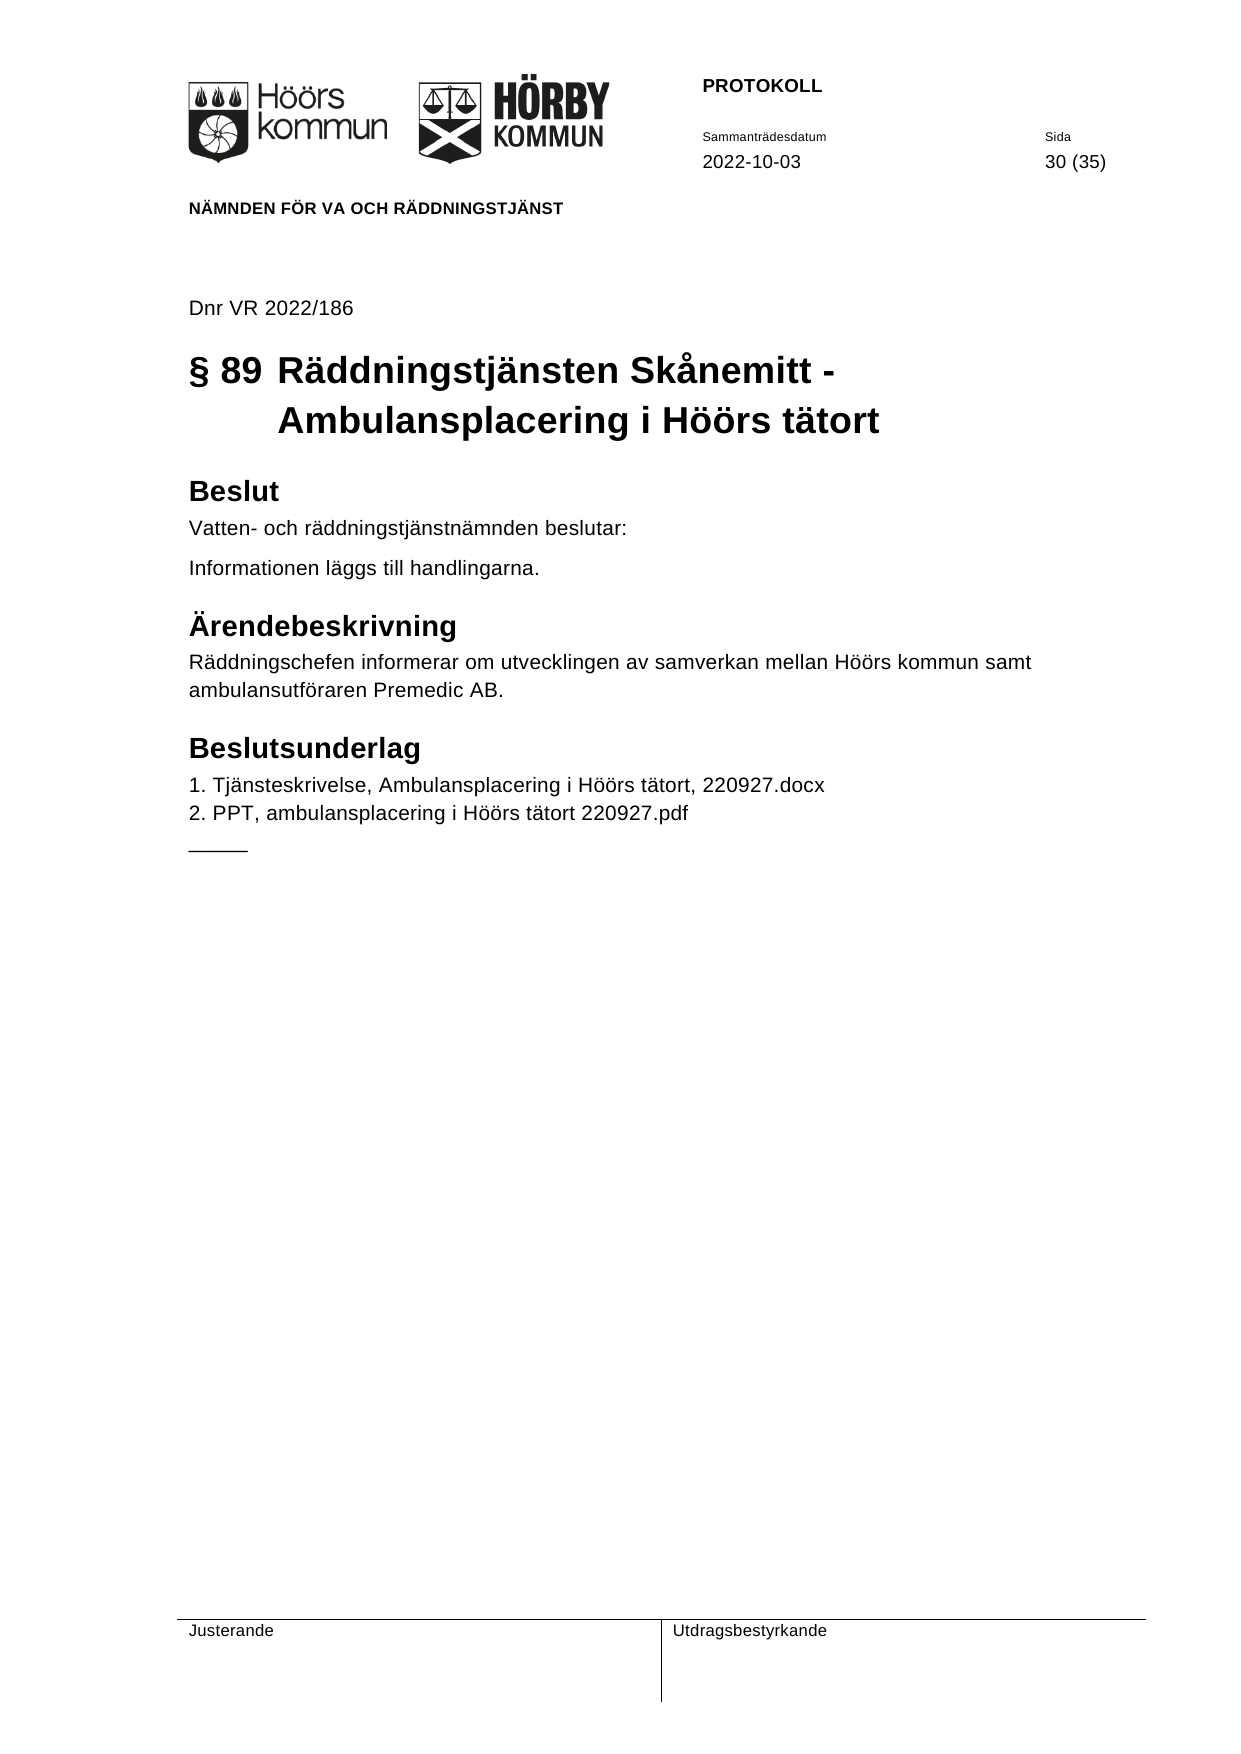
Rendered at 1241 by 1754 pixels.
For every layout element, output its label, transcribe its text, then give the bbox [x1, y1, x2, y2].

table_header Dnr VR 2022/186 § 89 Räddningstjänsten Skånemitt - Ambulansplacering i Höörs tätort Beslut Vatten- och räddningstjänstnämnden beslutar: Informationen läggs till handlingarna. Ärendebeskrivning Räddningschefen informerar om utvecklingen av samverkan mellan Höörs kommun samt ambulansutföraren Premedic AB. Beslutsunderlag 1. Tjänsteskrivelse, Ambulansplacering i Höörs tätort, 220927.docx 2. PPT, ambulansplacering i Höörs tätort 220927.pdf _____ [177, 295, 1057, 869]
picture [188, 82, 387, 163]
picture [418, 74, 610, 164]
